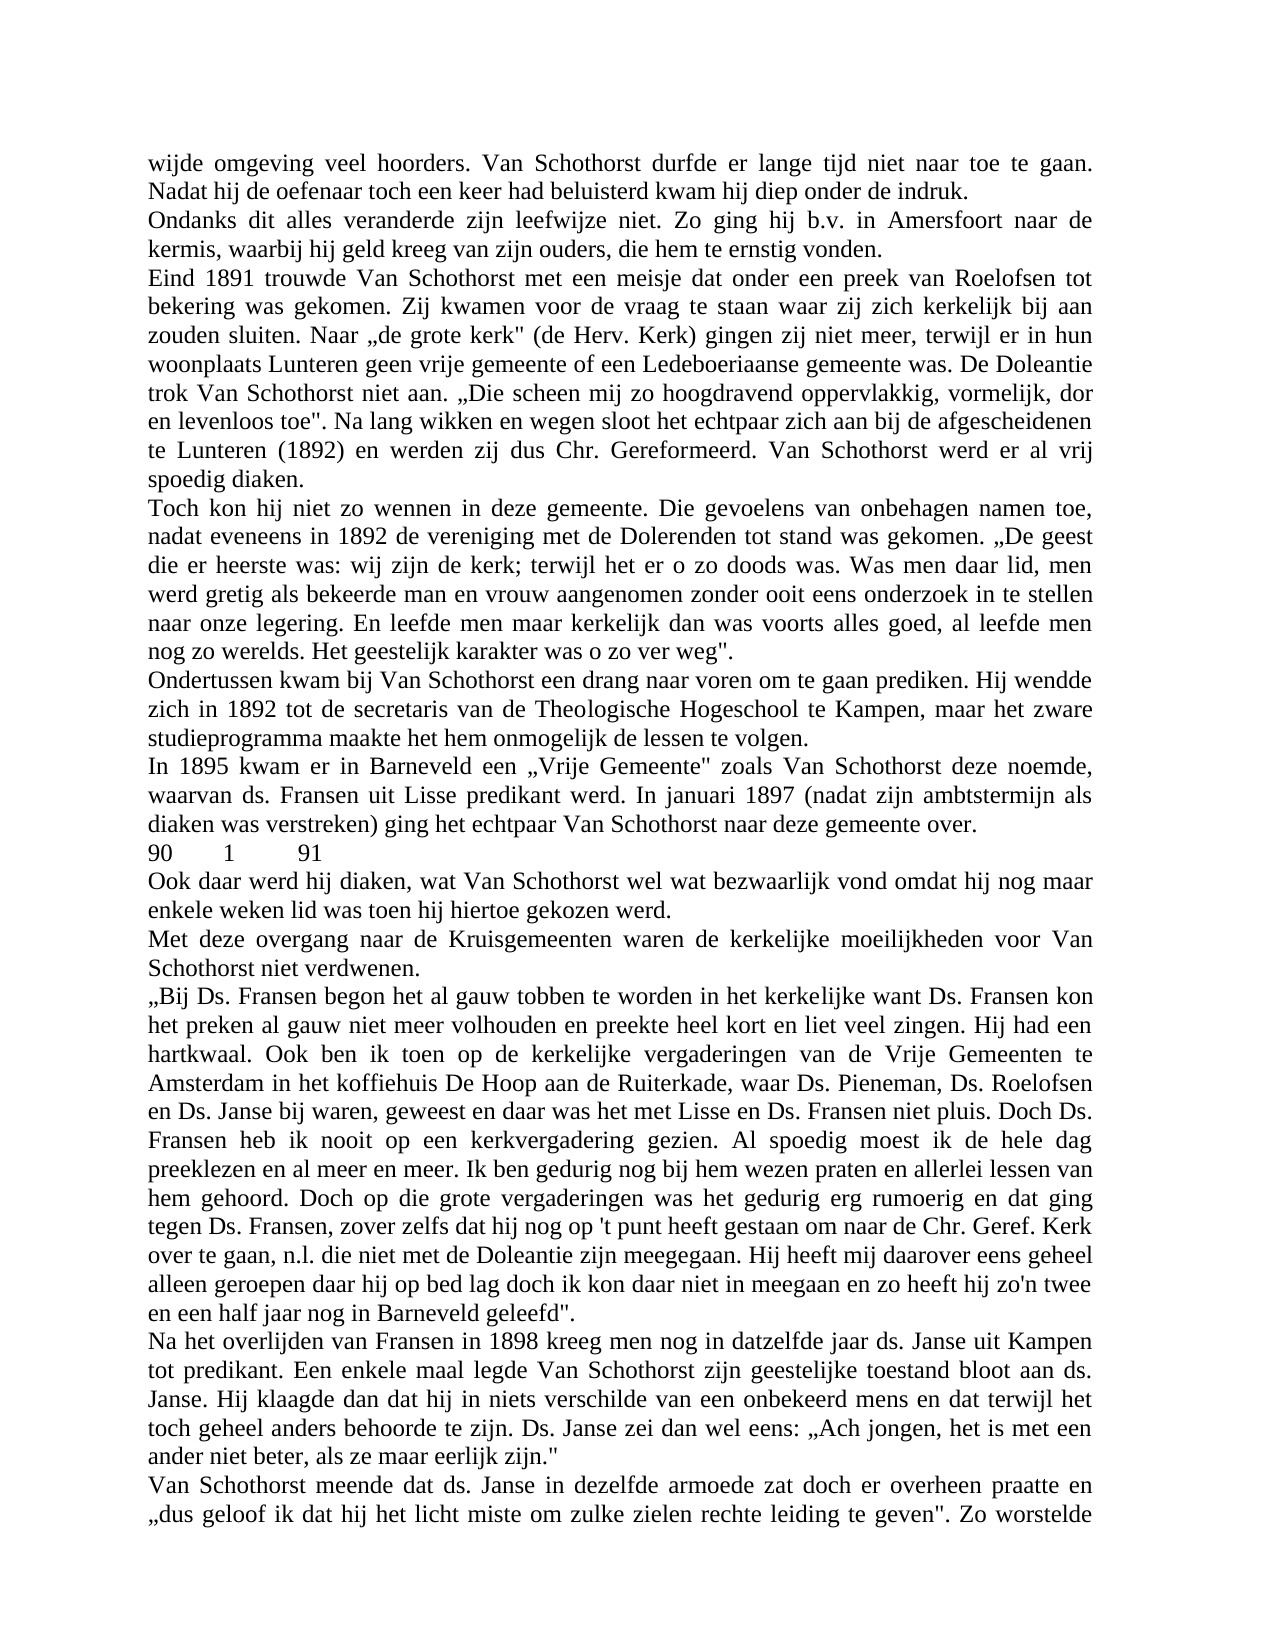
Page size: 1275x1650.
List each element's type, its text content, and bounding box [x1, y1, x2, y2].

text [148, 1470, 1094, 1528]
text Na het overlijden van Fransen in 1898 kreeg men nog in datzelfde jaar ds. Janse uit Kampen tot predikant. Een enkele maal legde Van Schothorst zijn geestelijke toestand bloot aan ds. Janse. Hij klaagde dan dat hij in niets verschilde van een onbekeerd mens en dat terwijl het toch geheel anders behoorde te zijn. Ds. Janse zei dan wel eens: „Ach jongen, het is met een ander niet beter, als ze maar eerlijk zijn." [148, 1326, 1094, 1470]
text Toch kon hij niet zo wennen in deze gemeente. Die gevoelens van onbehagen namen toe, nadat eveneens in 1892 de vereniging met de Dolerenden tot stand was gekomen. „De geest die er heerste was: wij zijn de kerk; terwijl het er o zo doods was. Was men daar lid, men werd gretig als bekeerde man en vrouw aangenomen zonder ooit eens onderzoek in te stellen naar onze legering. En leefde men maar kerkelijk dan was voorts alles goed, al leefde men nog zo werelds. Het geestelijk karakter was o zo ver weg". [148, 493, 1094, 665]
text Ook daar werd hij diaken, wat Van Schothorst wel wat bezwaarlijk vond omdat hij nog maar enkele weken lid was toen hij hiertoe gekozen werd. [148, 866, 1094, 924]
text Ondanks dit alles veranderde zijn leefwijze niet. Zo ging hij b.v. in Amersfoort naar de kermis, waarbij hij geld kreeg van zijn ouders, die hem te ernstig vonden. [148, 205, 1094, 263]
text „Bij Ds. Fransen begon het al gauw tobben te worden in het kerkelijke want Ds. Fransen kon het preken al gauw niet meer volhouden en preekte heel kort en liet veel zingen. Hij had een hartkwaal. Ook ben ik toen op de kerkelijke vergaderingen van de Vrije Gemeenten te Amsterdam in het koffiehuis De Hoop aan de Ruiterkade, waar Ds. Pieneman, Ds. Roelofsen en Ds. Janse bij waren, geweest en daar was het met Lisse en Ds. Fransen niet pluis. Doch Ds. Fransen heb ik nooit op een kerkvergadering gezien. Al spoedig moest ik de hele dag preeklezen en al meer en meer. Ik ben gedurig nog bij hem wezen praten en allerlei lessen van hem gehoord. Doch op die grote vergaderingen was het gedurig erg rumoerig en dat ging tegen Ds. Fransen, zover zelfs dat hij nog op 't punt heeft gestaan om naar de Chr. Geref. Kerk over te gaan, n.l. die niet met de Doleantie zijn meegegaan. Hij heeft mij daarover eens geheel alleen geroepen daar hij op bed lag doch ik kon daar niet in meegaan en zo heeft hij zo'n twee en een half jaar nog in Barneveld geleefd". [148, 981, 1094, 1326]
text 90 1 91 [148, 838, 1094, 866]
text Ondertussen kwam bij Van Schothorst een drang naar voren om te gaan prediken. Hij wendde zich in 1892 tot de secretaris van de Theologische Hogeschool te Kampen, maar het zware studieprogramma maakte het hem onmogelijk de lessen te volgen. [148, 665, 1094, 751]
text Eind 1891 trouwde Van Schothorst met een meisje dat onder een preek van Roelofsen tot bekering was gekomen. Zij kwamen voor de vraag te staan waar zij zich kerkelijk bij aan zouden sluiten. Naar „de grote kerk" (de Herv. Kerk) gingen zij niet meer, terwijl er in hun woonplaats Lunteren geen vrije gemeente of een Ledeboeriaanse gemeente was. De Doleantie trok Van Schothorst niet aan. „Die scheen mij zo hoogdravend oppervlakkig, vormelijk, dor en levenloos toe". Na lang wikken en wegen sloot het echtpaar zich aan bij de afgescheidenen te Lunteren (1892) en werden zij dus Chr. Gereformeerd. Van Schothorst werd er al vrij spoedig diaken. [148, 263, 1094, 493]
text Met deze overgang naar de Kruisgemeenten waren de kerkelijke moeilijkheden voor Van Schothorst niet verdwenen. [148, 924, 1094, 981]
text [148, 148, 1094, 205]
text In 1895 kwam er in Barneveld een „Vrije Gemeente" zoals Van Schothorst deze noemde, waarvan ds. Fransen uit Lisse predikant werd. In januari 1897 (nadat zijn ambtstermijn als diaken was verstreken) ging het echtpaar Van Schothorst naar deze gemeente over. [148, 751, 1094, 838]
